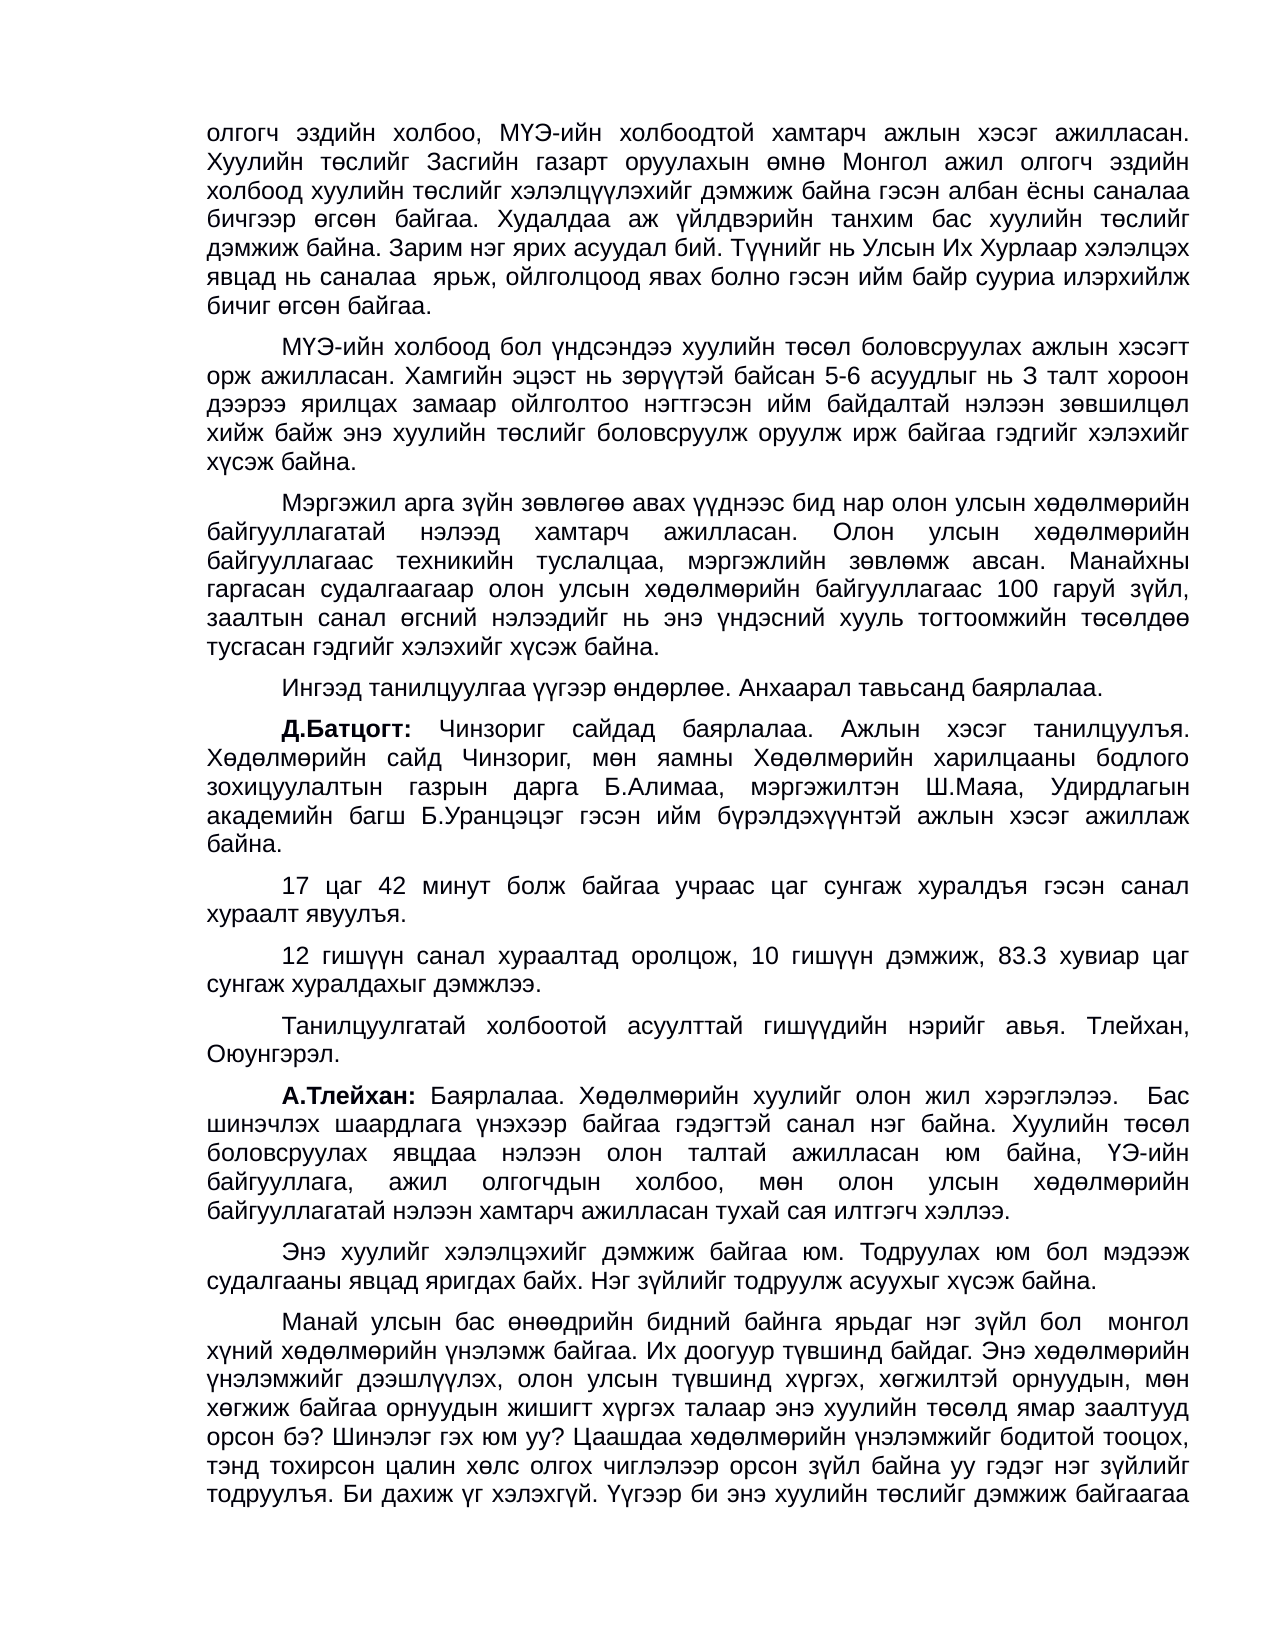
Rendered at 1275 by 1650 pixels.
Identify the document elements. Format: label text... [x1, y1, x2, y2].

text Танилцуулгатай холбоотой асуулттай гишүүдийн нэрийг авья. Тлейхан, Оюунгэрэл. [206, 1011, 1191, 1068]
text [206, 1307, 1191, 1508]
text МҮЭ-ийн холбоод бол үндсэндээ хуулийн төсөл боловсруулах ажлын хэсэгт орж ажилласан. Хамгийн эцэст нь зөрүүтэй байсан 5-6 асуудлыг нь З талт хороон дээрээ ярилцах замаар ойлголтоо нэгтгэсэн ийм байдалтай нэлээн зөвшилцөл хийж байж энэ хуулийн төслийг боловсруулж оруулж ирж байгаа гэдгийг хэлэхийг хүсэж байна. [206, 332, 1191, 476]
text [206, 118, 1191, 319]
text Энэ хуулийг хэлэлцэхийг дэмжиж байгаа юм. Тодруулах юм бол мэдээж судалгааны явцад яригдах байх. Нэг зүйлийг тодруулж асуухыг хүсэж байна. [206, 1237, 1191, 1294]
text Д.Батцогт: Чинзориг сайдад баярлалаа. Ажлын хэсэг танилцуулъя. Хөдөлмөрийн сайд Чинзориг, мөн яамны Хөдөлмөрийн харилцааны бодлого зохицуулалтын газрын дарга Б.Алимаа, мэргэжилтэн Ш.Маяа, Удирдлагын академийн багш Б.Уранцэцэг гэсэн ийм бүрэлдэхүүнтэй ажлын хэсэг ажиллаж байна. [206, 714, 1191, 858]
text А.Тлейхан: Баярлалаа. Хөдөлмөрийн хуулийг олон жил хэрэглэлээ. Бас шинэчлэх шаардлага үнэхээр байгаа гэдэгтэй санал нэг байна. Хуулийн төсөл боловсруулах явцдаа нэлээн олон талтай ажилласан юм байна, ҮЭ-ийн байгууллага, ажил олгогчдын холбоо, мөн олон улсын хөдөлмөрийн байгууллагатай нэлээн хамтарч ажилласан тухай сая илтгэгч хэллээ. [206, 1081, 1191, 1224]
text 17 цаг 42 минут болж байгаа учраас цаг сунгаж хуралдъя гэсэн санал хураалт явуулъя. [206, 871, 1191, 928]
text Мэргэжил арга зүйн зөвлөгөө авах үүднээс бид нар олон улсын хөдөлмөрийн байгууллагатай нэлээд хамтарч ажилласан. Олон улсын хөдөлмөрийн байгууллагаас техникийн туслалцаа, мэргэжлийн зөвлөмж авсан. Манайхны гаргасан судалгаагаар олон улсын хөдөлмөрийн байгууллагаас 100 гаруй зүйл, заалтын санал өгсний нэлээдийг нь энэ үндэсний хууль тогтоомжийн төсөлдөө тусгасан гэдгийг хэлэхийг хүсэж байна. [206, 488, 1191, 661]
text Ингээд танилцуулгаа үүгээр өндөрлөе. Анхаарал тавьсанд баярлалаа. [206, 673, 1191, 702]
text 12 гишүүн санал хураалтад оролцож, 10 гишүүн дэмжиж, 83.3 хувиар цаг сунгаж хуралдахыг дэмжлээ. [206, 941, 1191, 998]
